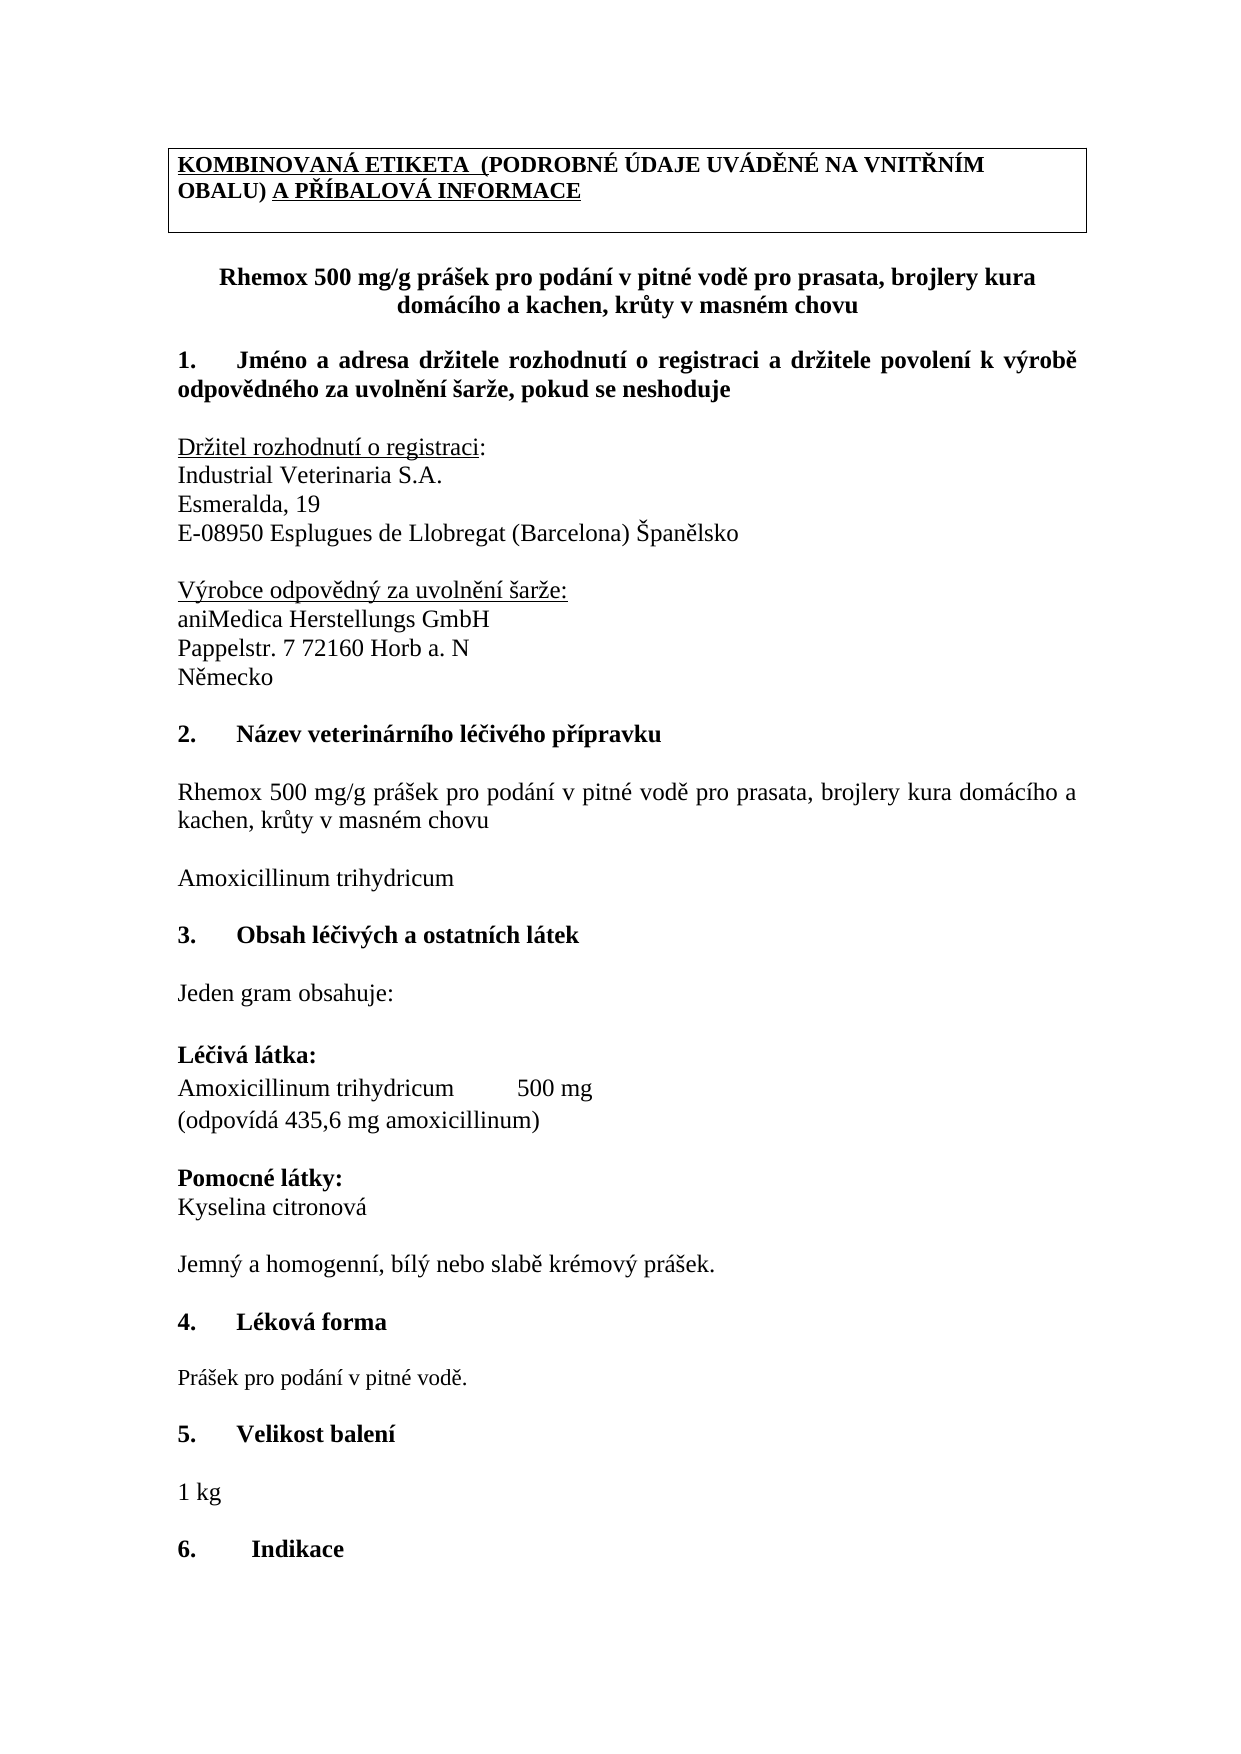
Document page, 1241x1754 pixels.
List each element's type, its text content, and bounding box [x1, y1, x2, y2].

text 1 kg [177, 1477, 1078, 1506]
text 5. Velikost balení [177, 1419, 1078, 1448]
text 6. Indikace [177, 1534, 1078, 1563]
text aniMedica Herstellungs GmbH [177, 604, 1078, 633]
text Výrobce odpovědný za uvolnění šarže: [177, 576, 1078, 604]
text Amoxicillinum trihydricum 500 mg [177, 1073, 1078, 1101]
text Kyselina citronová [177, 1192, 1078, 1221]
text Jemný a homogenní, bílý nebo slabě krémový prášek. [177, 1249, 1078, 1278]
text Léčivá látka: [177, 1040, 1078, 1068]
text Pappelstr. 7 72160 Horb a. N [177, 633, 1078, 662]
text 3. Obsah léčivých a ostatních látek [177, 921, 1078, 949]
text KOMBINOVANÁ ETIKETA (PODROBNÉ ÚDAJE UVÁDĚNÉ NA VNITŘNÍM OBALU) A PŘÍBALOVÁ INFORMACE [169, 149, 1086, 203]
text Pomocné látky: [177, 1163, 1078, 1192]
text 2. Název veterinárního léčivého přípravku [177, 719, 1078, 748]
text Rhemox 500 mg/g prášek pro podání v pitné vodě pro prasata, brojlery kura domácího a kachen, krůty v masném chovu [177, 262, 1078, 319]
text Prášek pro podání v pitné vodě. [177, 1364, 1078, 1391]
text Industrial Veterinaria S.A. [177, 461, 1078, 489]
text (odpovídá 435,6 mg amoxicillinum) [177, 1106, 1078, 1134]
text 4. Léková forma [177, 1307, 1078, 1336]
text Jeden gram obsahuje: [177, 978, 1078, 1007]
text E-08950 Esplugues de Llobregat (Barcelona) Španělsko [177, 518, 1078, 547]
text Držitel rozhodnutí o registraci: [177, 432, 1078, 461]
text Rhemox 500 mg/g prášek pro podání v pitné vodě pro prasata, brojlery kura domácího a kachen, krůty v masném chovu [177, 777, 1078, 834]
text Esmeralda, 19 [177, 489, 1078, 518]
text Amoxicillinum trihydricum [177, 863, 1078, 892]
text Německo [177, 662, 1078, 691]
text 1. Jméno a adresa držitele rozhodnutí o registraci a držitele povolení k výrobě odpovědného za uvolnění šarže, pokud se neshoduje [177, 346, 1078, 403]
